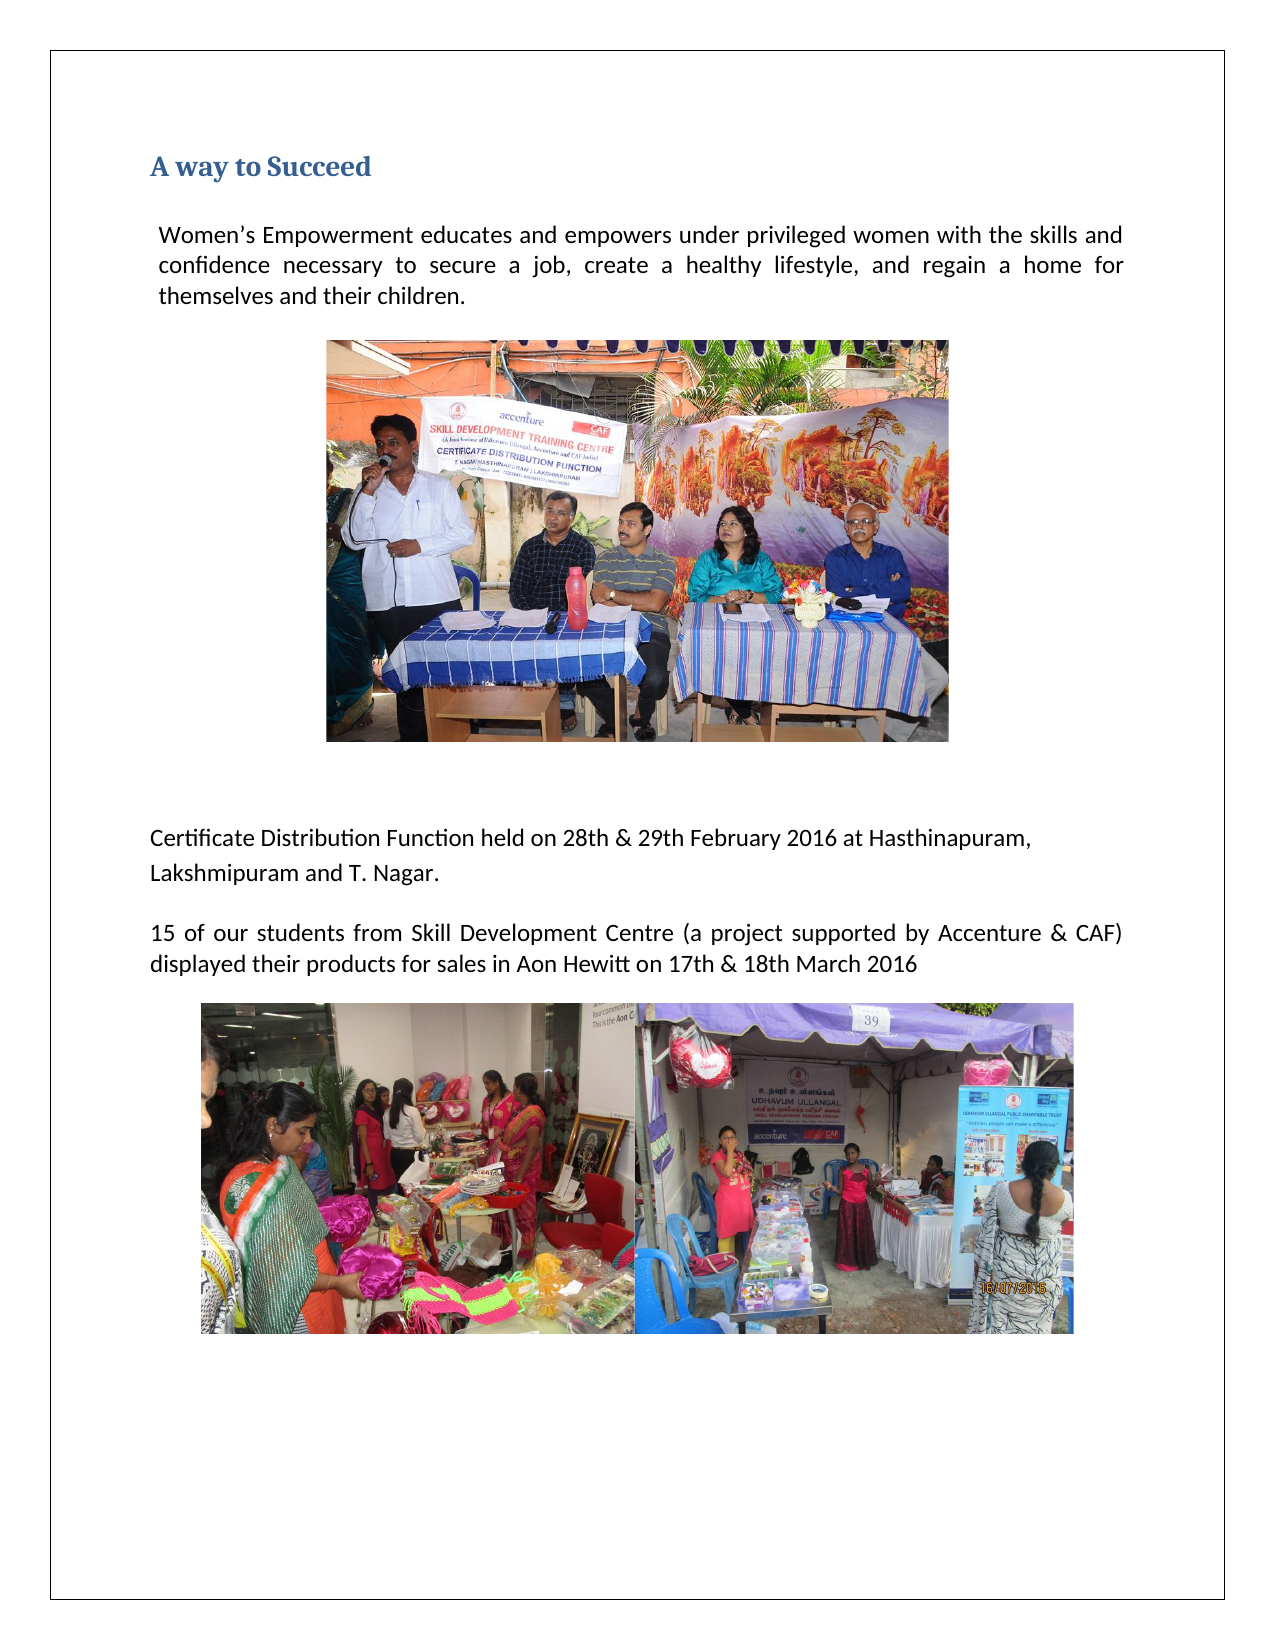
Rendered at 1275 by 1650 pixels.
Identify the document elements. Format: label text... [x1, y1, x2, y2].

text Women’s Empowerment educates and empowers under privileged women with the skills and confidence necessary to secure a job, create a healthy lifestyle, and regain a home for themselves and their children. [158, 219, 1125, 310]
text Certificate Distribution Function held on 28th & 29th February 2016 at Hasthinapuram, Lakshmipuram and T. Nagar. [150, 823, 1125, 888]
picture [326, 340, 949, 742]
picture [201, 1003, 1074, 1334]
text 15 of our students from Skill Development Centre (a project supported by Accenture & CAF) displayed their products for sales in Aon Hewitt on 17th & 18th March 2016 [150, 918, 1125, 979]
subtitle A way to Succeed [150, 150, 1125, 183]
